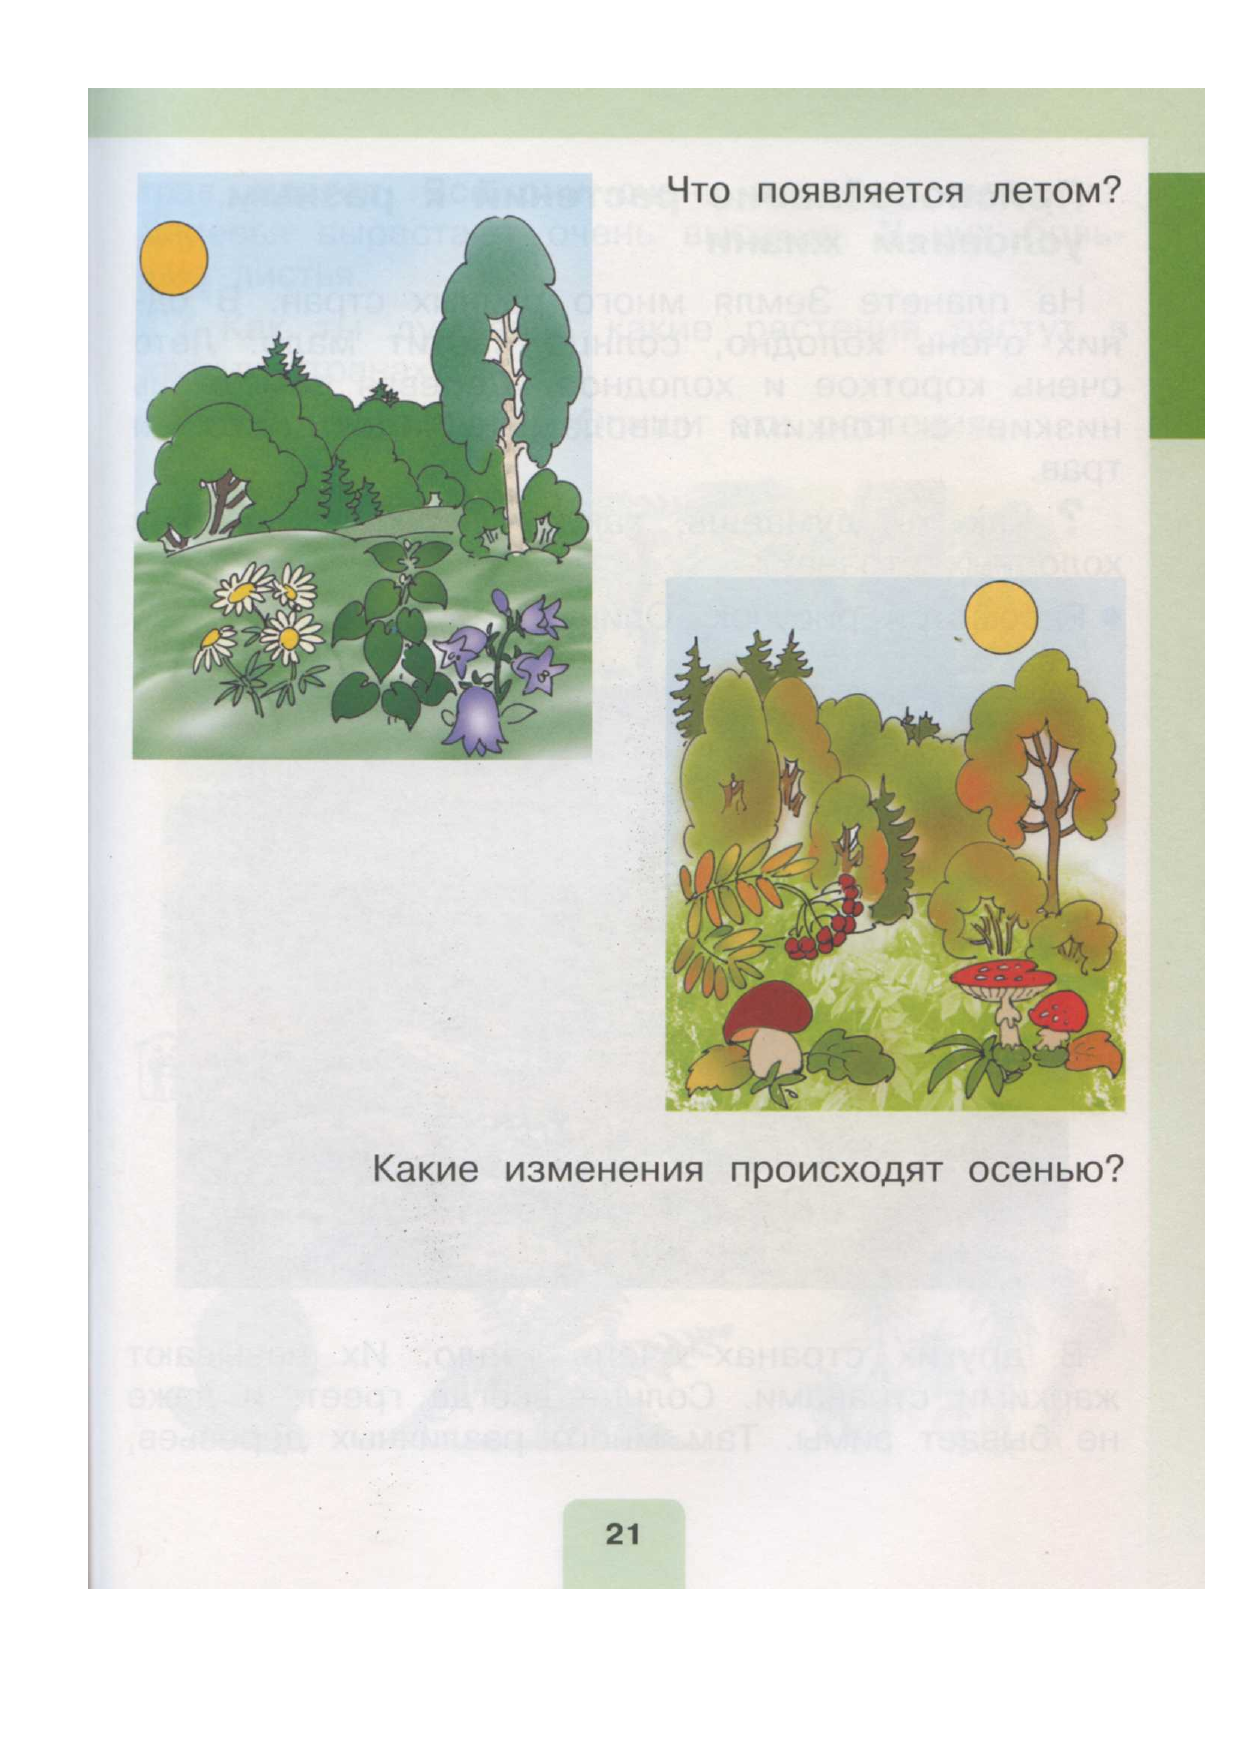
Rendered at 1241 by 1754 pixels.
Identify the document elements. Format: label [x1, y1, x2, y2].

picture [88, 88, 1205, 1589]
